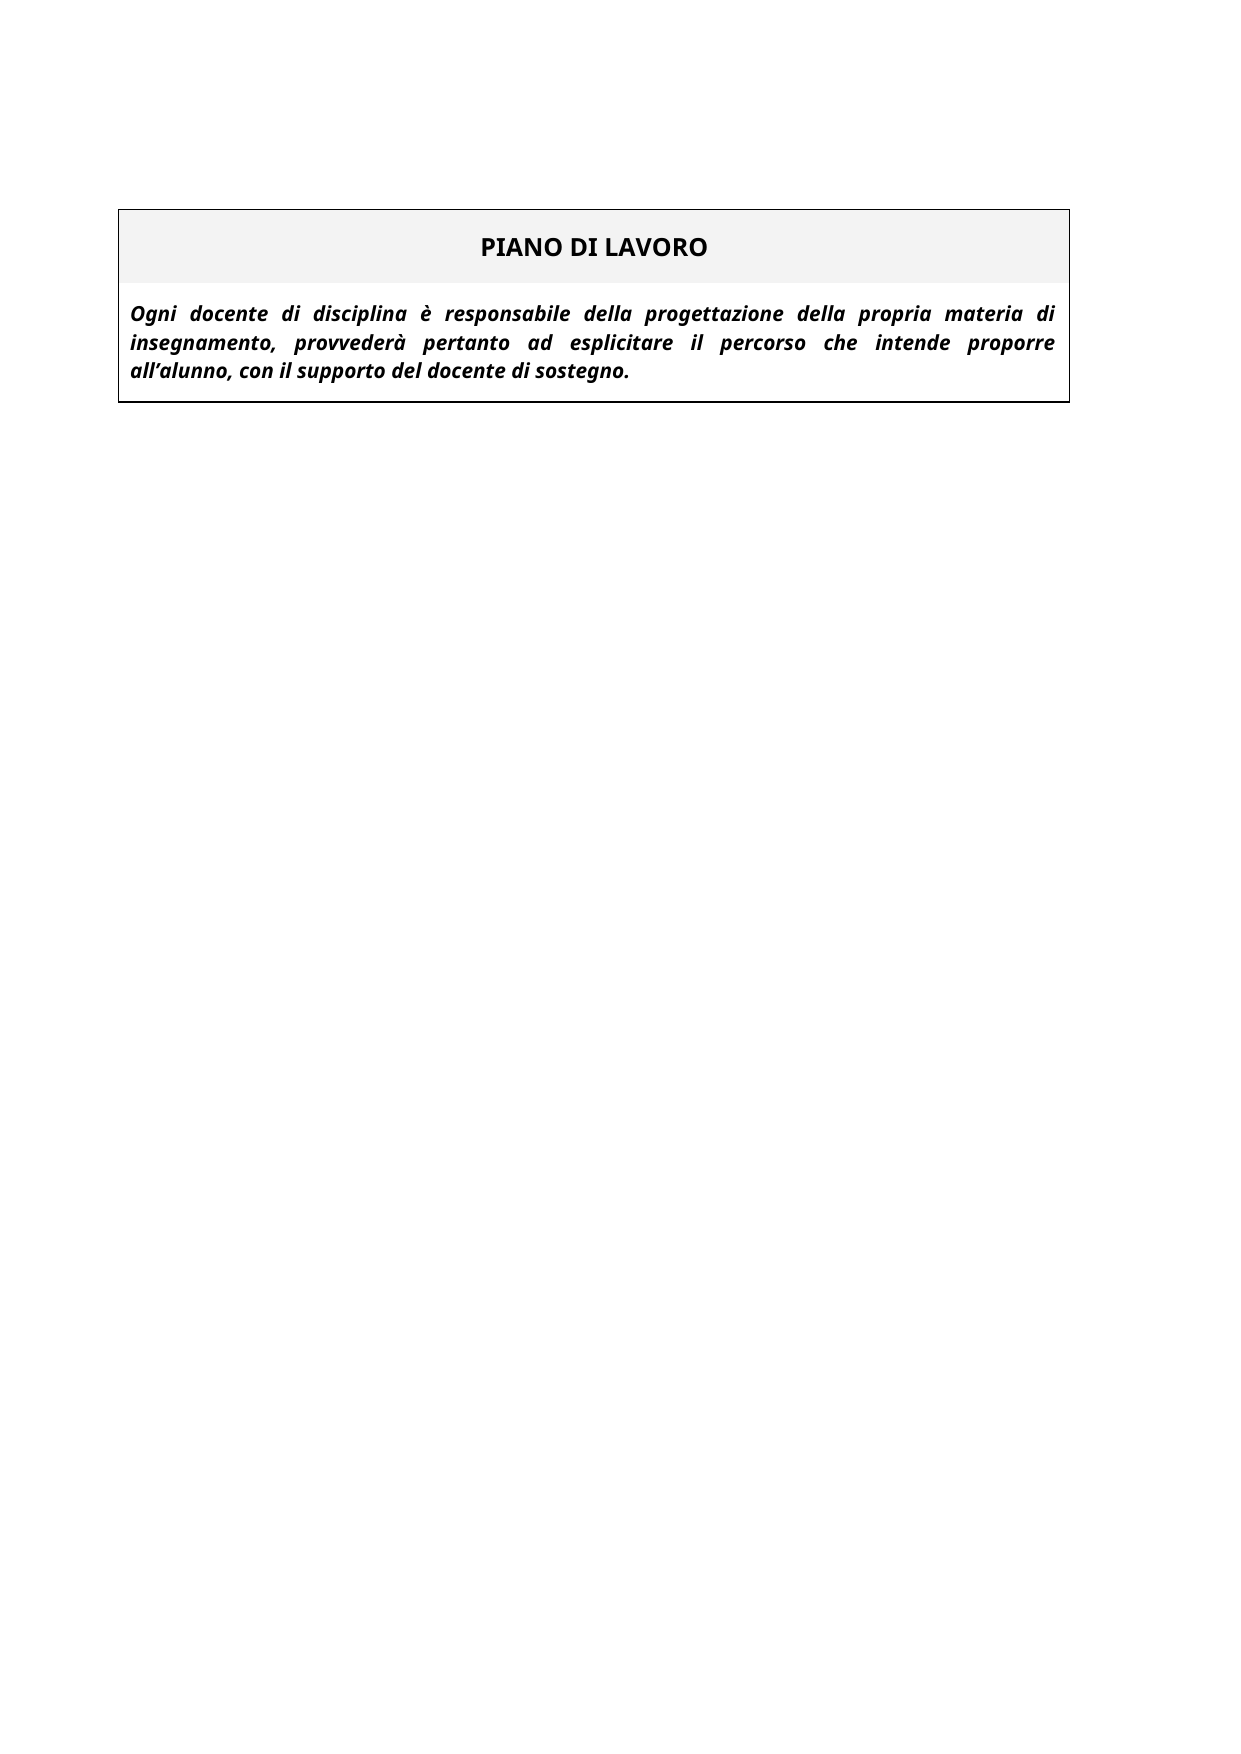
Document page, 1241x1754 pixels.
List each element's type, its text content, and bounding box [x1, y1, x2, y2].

table_header PIANO DI LAVORO [119, 210, 1069, 283]
table_cell Ogni docente di disciplina è responsabile della progettazione della propria materia di insegnamento, provvederà pertanto ad esplicitare il percorso che intende proporre all’alunno, con il supporto del docente di sostegno. [119, 283, 1069, 401]
